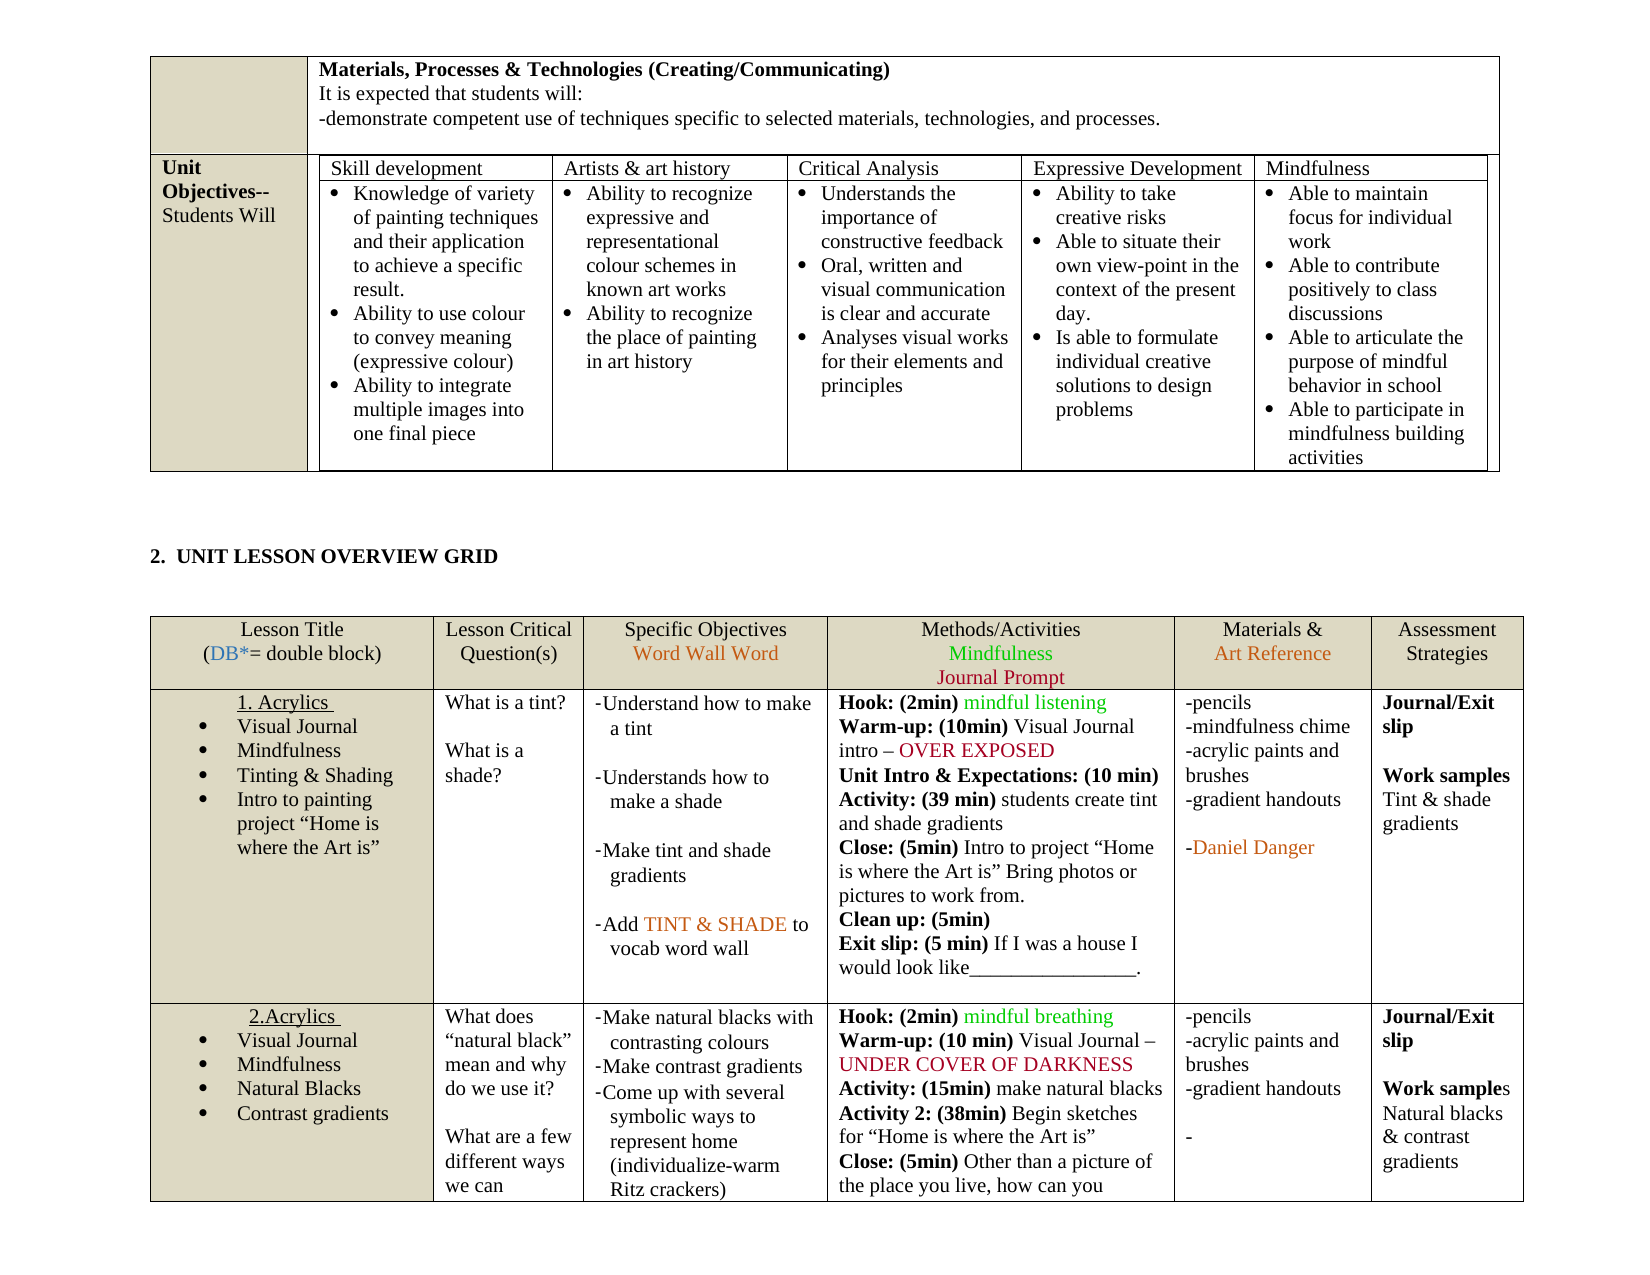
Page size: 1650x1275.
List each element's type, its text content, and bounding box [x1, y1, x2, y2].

table_cell Unit Objectives-- Students Will [151, 155, 307, 471]
table_cell [553, 156, 787, 180]
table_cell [584, 1004, 827, 1201]
table_cell [1022, 181, 1254, 470]
table_cell -pencils -mindfulness chime -acrylic paints and brushes -gradient handouts -Daniel Danger [1175, 690, 1371, 1003]
table_cell [788, 156, 1021, 180]
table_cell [828, 1004, 1174, 1201]
table_header Lesson Critical Question(s) [434, 617, 583, 689]
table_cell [1175, 1004, 1371, 1201]
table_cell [1372, 1004, 1523, 1201]
table_cell [1255, 181, 1487, 470]
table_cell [434, 1004, 583, 1201]
table_cell [1022, 156, 1254, 180]
table_cell [320, 156, 552, 180]
table_cell Journal/Exit slip Work samples Tint & shade gradients [1372, 690, 1523, 1003]
table_header Assessment Strategies [1372, 617, 1523, 689]
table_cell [151, 57, 307, 153]
table_cell Hook: (2min) mindful listening Warm-up: (10min) Visual Journal intro – OVER EXPOSED Unit Intro & Expectations: (10 min) Activity: (39 min) students create tint and shade gradients Close: (5min) Intro to project “Home is where the Art is” Bring photos or pictures to work from. Clean up: (5min) Exit slip: (5 min) If I was a house I would look like________________. [828, 690, 1174, 1003]
table_cell [553, 181, 787, 470]
table_header Methods/Activities Mindfulness Journal Prompt [828, 617, 1174, 689]
table_header Materials & Art Reference [1175, 617, 1371, 689]
table_cell Understand how to make a tint Understands how to make a shade Make tint and shade gradients Add TINT & SHADE to vocab word wall [584, 690, 827, 1003]
table_cell [788, 181, 1021, 470]
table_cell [151, 1004, 433, 1201]
table_cell [1488, 155, 1499, 471]
table_header Specific Objectives Word Wall Word [584, 617, 827, 689]
table_cell [308, 155, 319, 471]
table_cell [1255, 156, 1487, 180]
text 2. UNIT LESSON OVERVIEW GRID [150, 544, 1500, 568]
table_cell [308, 57, 1499, 153]
table_cell What is a tint? What is a shade? [434, 690, 583, 1003]
table_cell 1. Acrylics Visual Journal Mindfulness Tinting & Shading Intro to painting project “Home is where the Art is” [151, 690, 433, 1003]
table_header Lesson Title (DB*= double block) [151, 617, 433, 689]
table_cell [320, 181, 552, 470]
